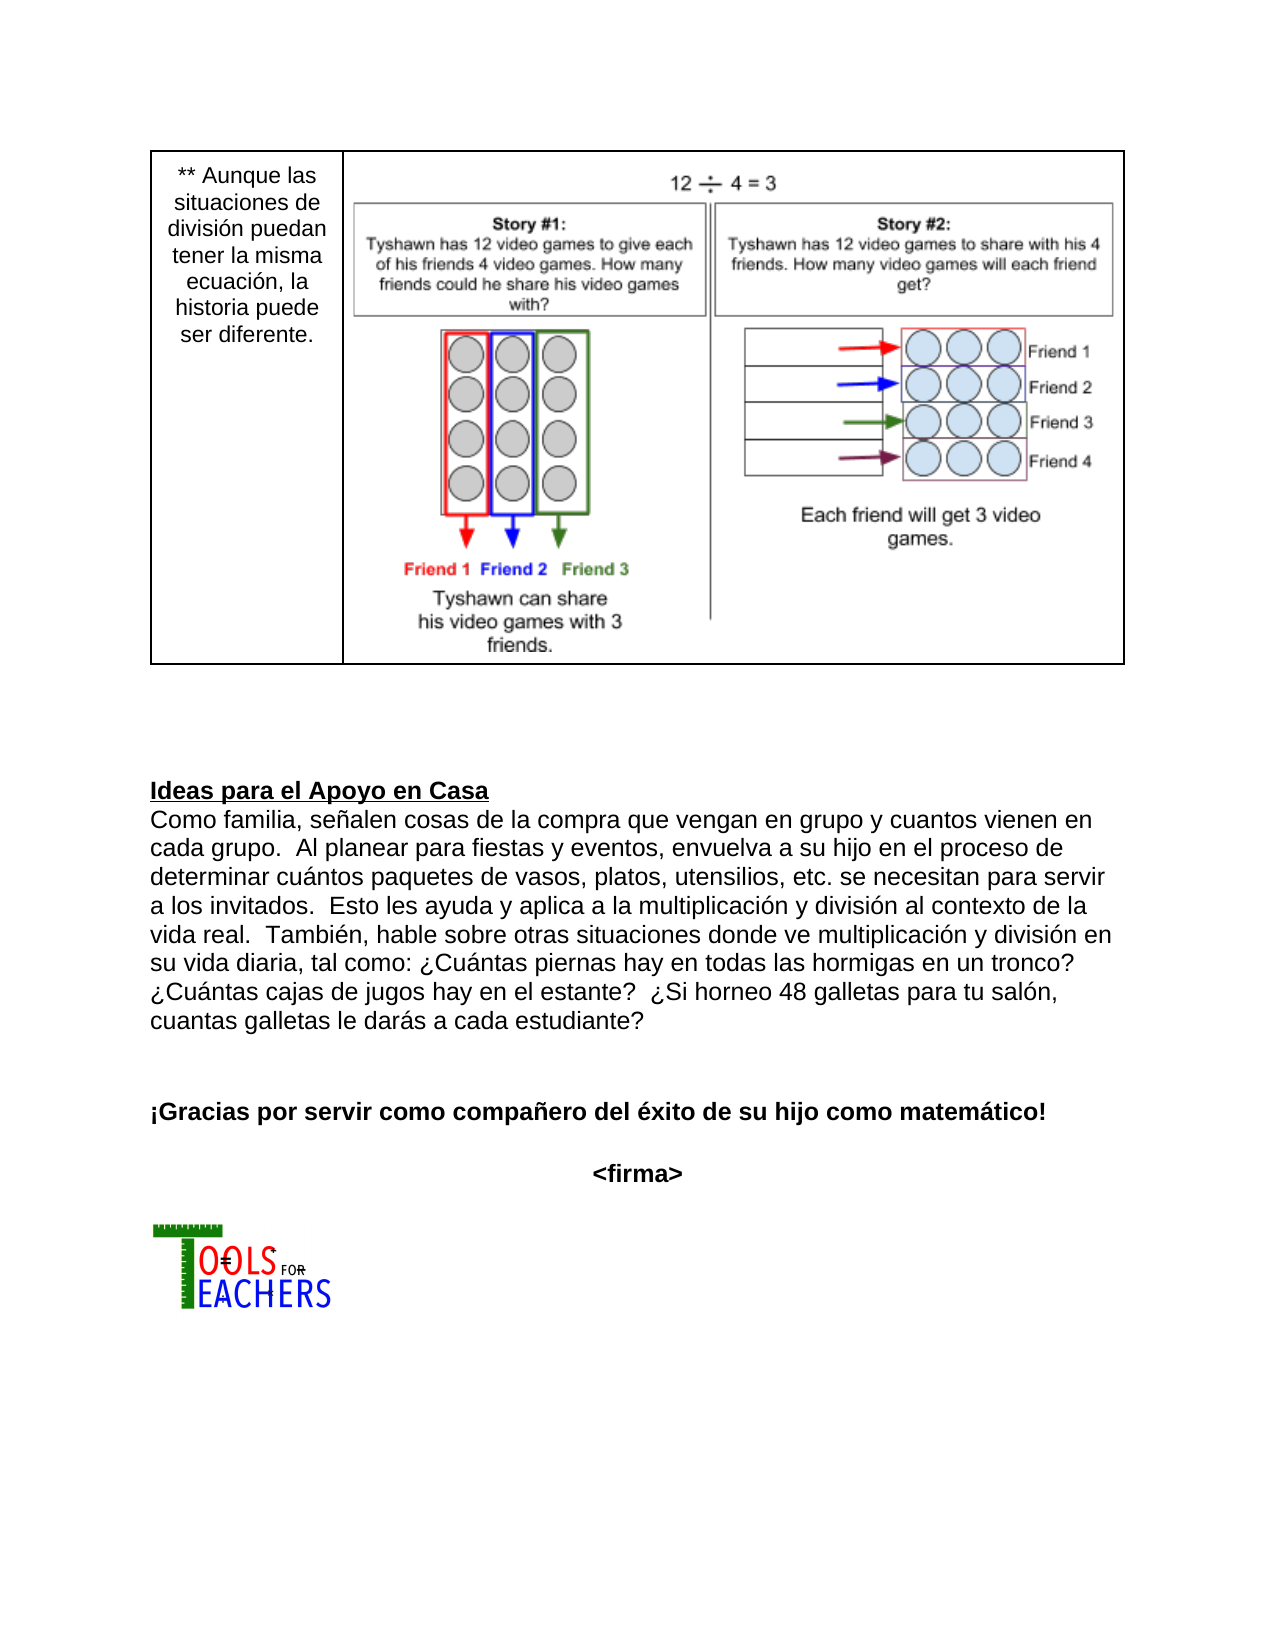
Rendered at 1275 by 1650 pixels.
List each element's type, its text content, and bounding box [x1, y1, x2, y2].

table_cell ** Aunque las situaciones de división puedan tener la misma ecuación, la historia puede ser diferente. [152, 152, 342, 662]
text Como familia, señalen cosas de la compra que vengan en grupo y cuantos vienen en cada grupo. Al planear para fiestas y eventos, envuelva a su hijo en el proceso de determinar cuántos paquetes de vasos, platos, utensilios, etc. se necesitan para servir a los invitados. Esto les ayuda y aplica a la multiplicación y división al contexto de la vida real. También, hable sobre otras situaciones donde ve multiplicación y división en su vida diaria, tal como: ¿Cuántas piernas hay en todas las hormigas en un tronco? ¿Cuántas cajas de jugos hay en el estante? ¿Si horneo 48 galletas para tu salón, cuantas galletas le darás a cada estudiante? [150, 804, 1125, 1034]
picture [353, 162, 1114, 652]
picture [150, 1221, 338, 1318]
table_cell [344, 152, 1123, 662]
text <firma> [150, 1159, 1125, 1188]
text ¡Gracias por servir como compañero del éxito de su hijo como matemático! [150, 1097, 1125, 1126]
text Ideas para el Apoyo en Casa [150, 776, 1125, 804]
